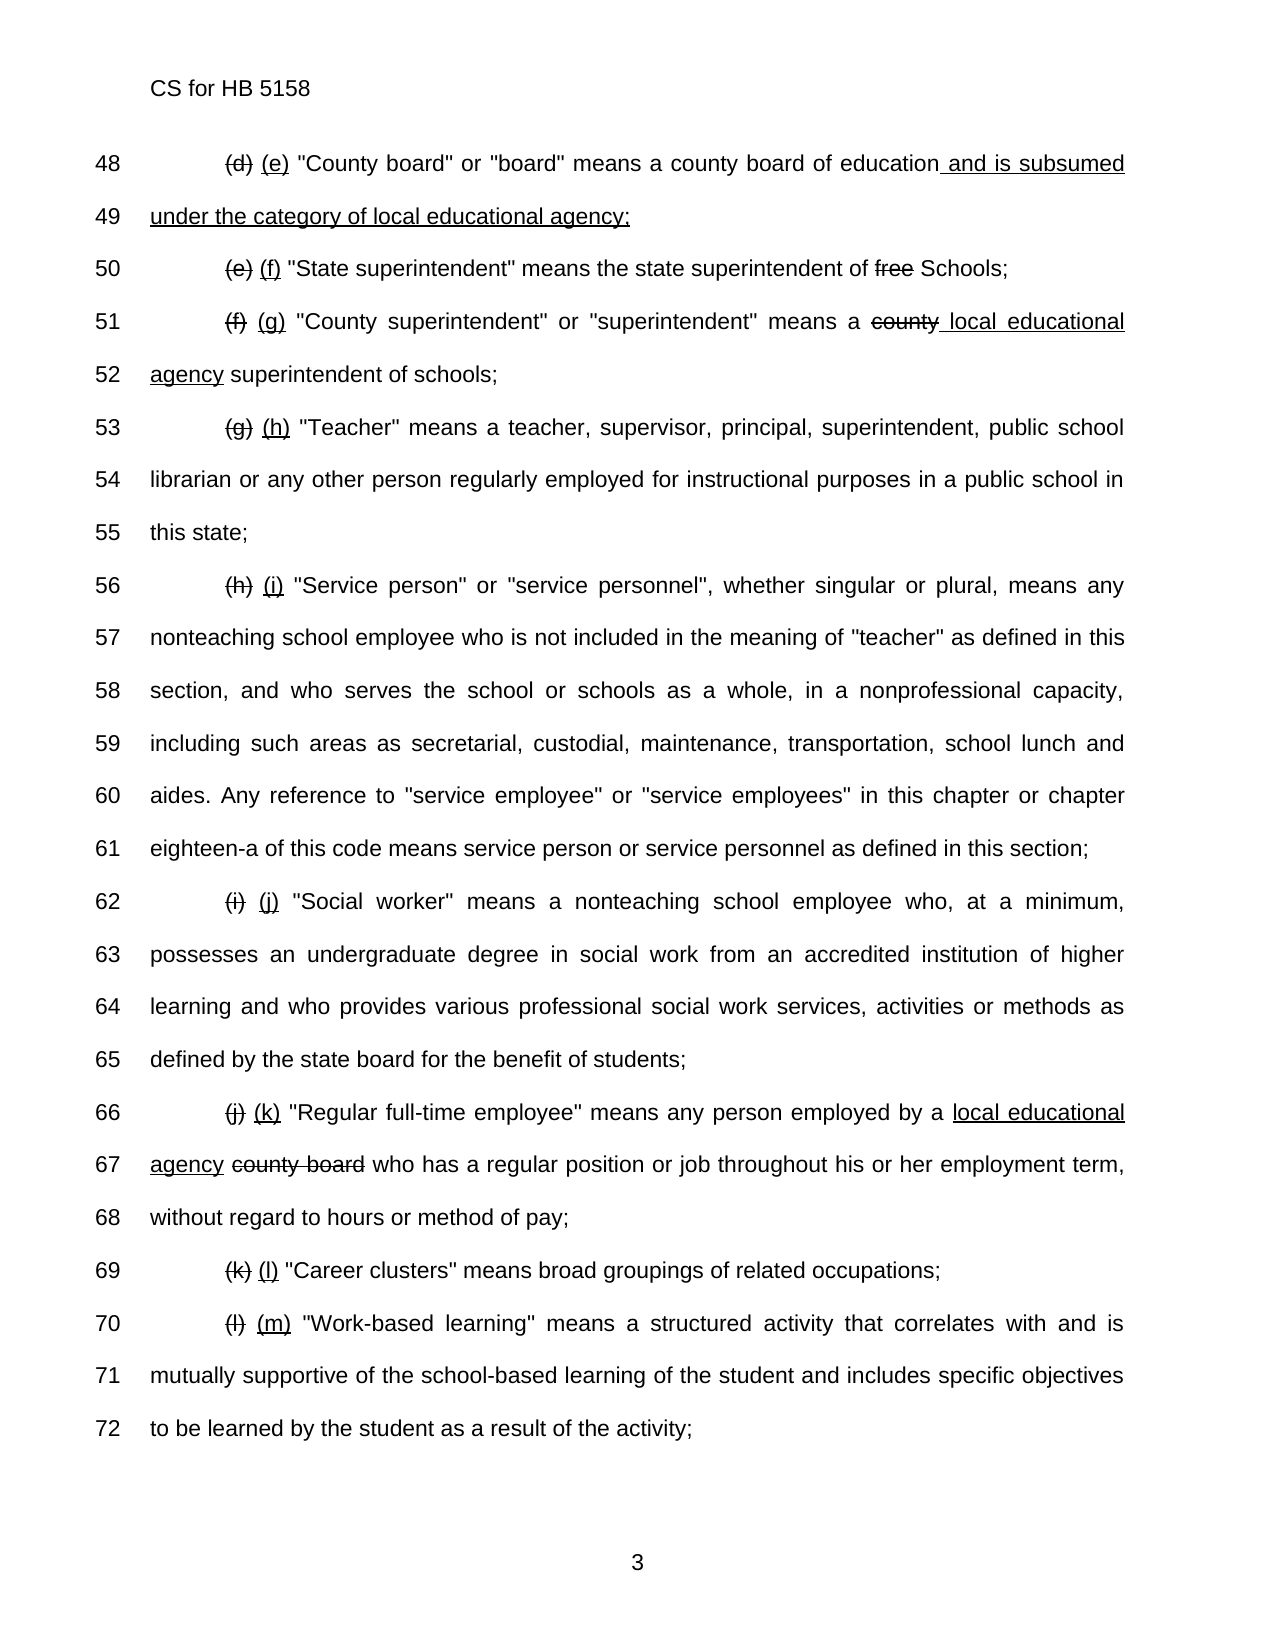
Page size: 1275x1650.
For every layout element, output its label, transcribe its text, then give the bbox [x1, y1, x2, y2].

text (h) (i) Service person or service personnel, whether singular or plural, means any nonteaching school employee who is not included in the meaning of teacher as defined in this section, and who serves the school or schools as a whole, in a nonprofessional capacity, including such areas as secretarial, custodial, maintenance, transportation, school lunch and aides. Any reference to service employee or service employees in this chapter or chapter eighteen-a of this code means service person or service personnel as defined in this section; [150, 572, 1125, 862]
text (j) (k) Regular full-time employee means any person employed by a local educational agency county board who has a regular position or job throughout his or her employment term, without regard to hours or method of pay; [150, 1099, 1125, 1231]
text (g) (h) Teacher means a teacher, supervisor, principal, superintendent, public school librarian or any other person regularly employed for instructional purposes in a public school in this state; [150, 413, 1125, 545]
text (d) (e) County board or board means a county board of education and is subsumed under the category of local educational agency; [150, 150, 1125, 229]
text (e) (f) State superintendent means the state superintendent of free Schools; [150, 255, 1125, 282]
text (l) (m) Work-based learning means a structured activity that correlates with and is mutually supportive of the school-based learning of the student and includes specific objectives to be learned by the student as a result of the activity; [150, 1309, 1125, 1441]
text (f) (g) County superintendent or superintendent means a county local educational agency superintendent of schools; [150, 308, 1125, 387]
text (i) (j) Social worker means a nonteaching school employee who, at a minimum, possesses an undergraduate degree in social work from an accredited institution of higher learning and who provides various professional social work services, activities or methods as defined by the state board for the benefit of students; [150, 888, 1125, 1072]
text (k) (l) Career clusters means broad groupings of related occupations; [150, 1257, 1125, 1283]
